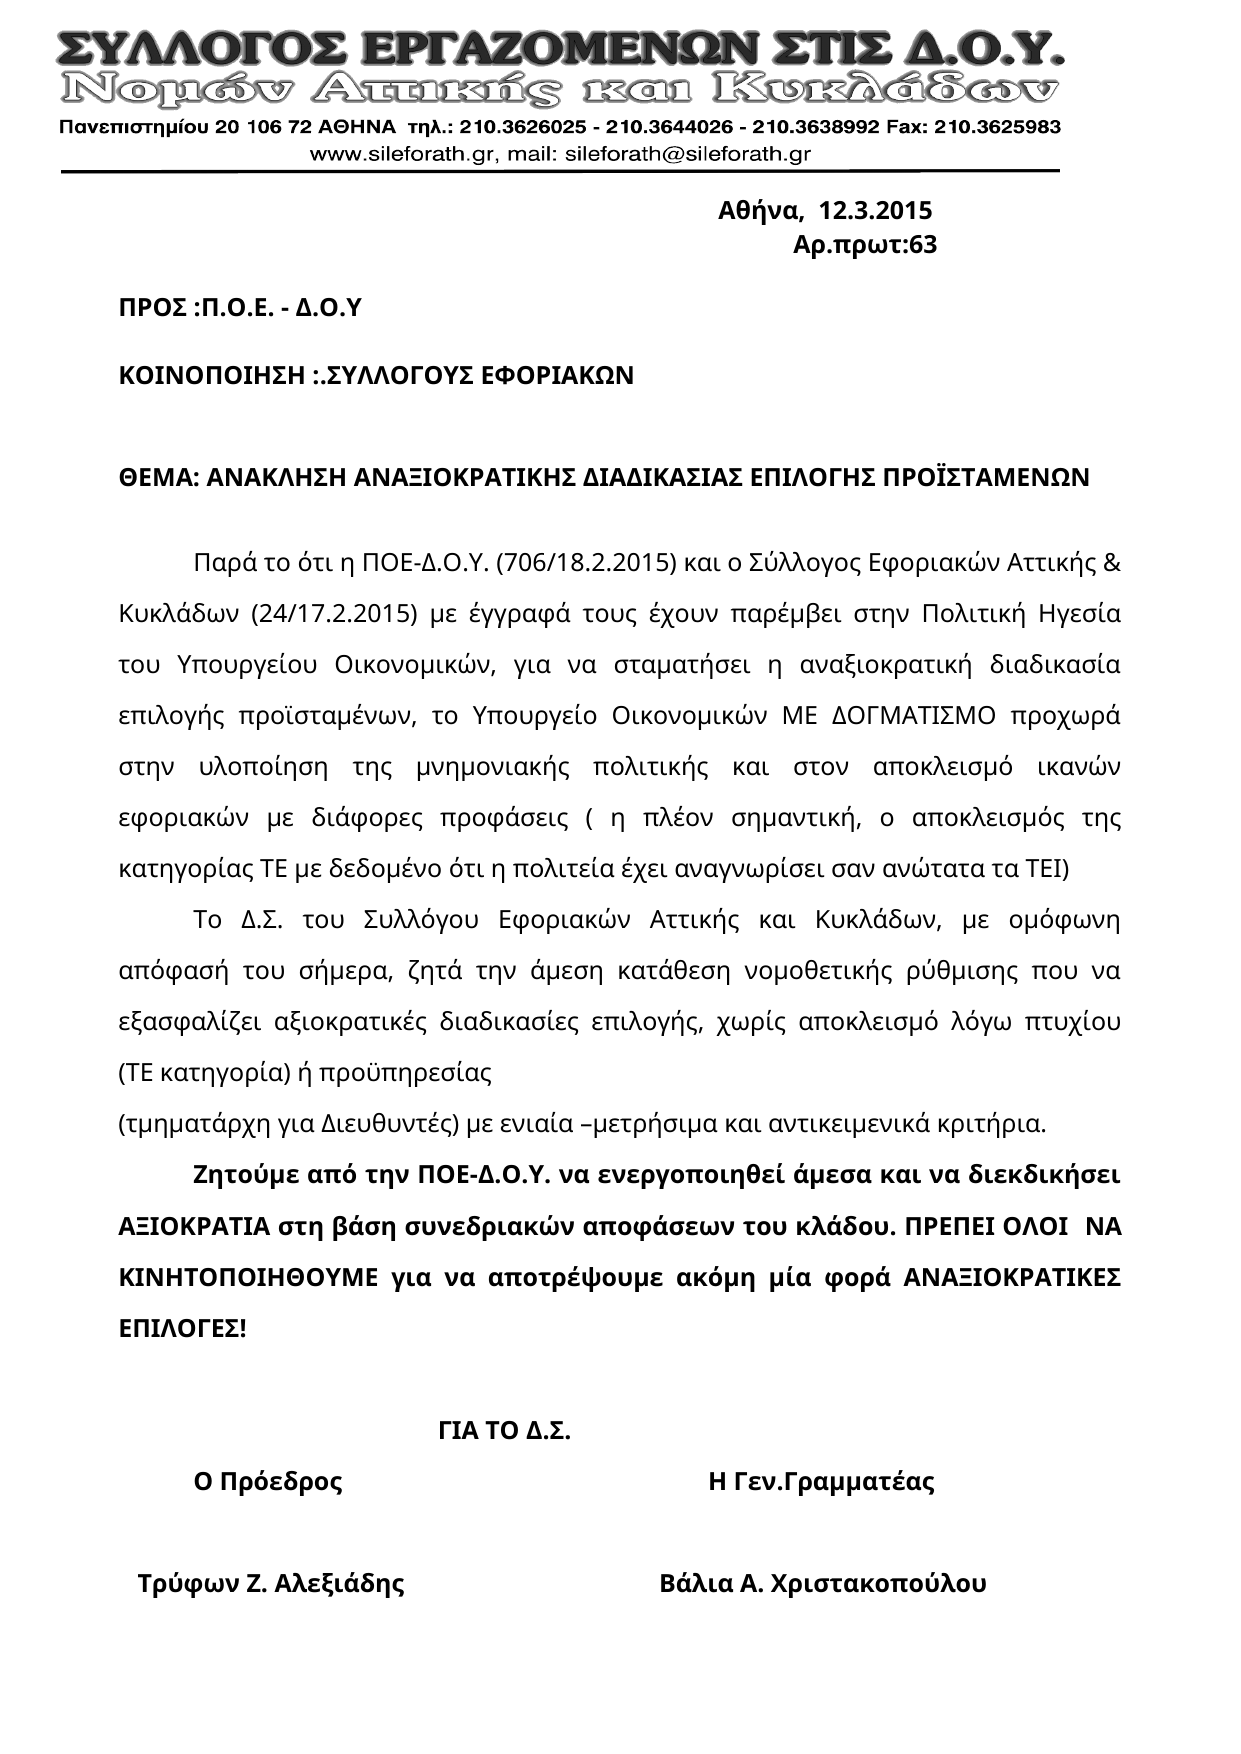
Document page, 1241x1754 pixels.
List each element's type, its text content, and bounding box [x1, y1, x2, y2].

text Το Δ.Σ. του Συλλόγου Εφοριακών Αττικής και Κυκλάδων, με ομόφωνη απόφασή του σήμερα, ζητά την άμεση κατάθεση νομοθετικής ρύθμισης που να εξασφαλίζει αξιοκρατικές διαδικασίες επιλογής, χωρίς αποκλεισμό λόγω πτυχίου (ΤΕ κατηγορία) ή προϋπηρεσίας [118, 902, 1122, 1089]
text Αθήνα, 12.3.2015 [118, 193, 1122, 226]
text Ζητούμε από την ΠΟΕ-Δ.Ο.Υ. να ενεργοποιηθεί άμεσα και να διεκδικήσει ΑΞΙΟΚΡΑΤΙΑ στη βάση συνεδριακών αποφάσεων του κλάδου. ΠΡΕΠΕΙ ΟΛΟΙ ΝΑ ΚΙΝΗΤΟΠΟΙΗΘΟΥΜΕ για να αποτρέψουμε ακόμη μία φορά ΑΝΑΞΙΟΚΡΑΤΙΚΕΣ ΕΠΙΛΟΓΕΣ! [118, 1157, 1122, 1344]
text Παρά το ότι η ΠΟΕ-Δ.Ο.Υ. (706/18.2.2015) και ο Σύλλογος Εφοριακών Αττικής & Κυκλάδων (24/17.2.2015) με έγγραφά τους έχουν παρέμβει στην Πολιτική Ηγεσία του Υπουργείου Οικονομικών, για να σταματήσει η αναξιοκρατική διαδικασία επιλογής προϊσταμένων, το Υπουργείο Οικονομικών ΜΕ ΔΟΓΜΑΤΙΣΜΟ προχωρά στην υλοποίηση της μνημονιακής πολιτικής και στον αποκλεισμό ικανών εφοριακών με διάφορες προφάσεις ( η πλέον σημαντική, ο αποκλεισμός της κατηγορίας ΤΕ με δεδομένο ότι η πολιτεία έχει αναγνωρίσει σαν ανώτατα τα ΤΕΙ) [118, 544, 1122, 885]
text ΘΕΜΑ: ΑΝΑΚΛΗΣΗ ΑΝΑΞΙΟΚΡΑΤΙΚΗΣ ΔΙΑΔΙΚΑΣΙΑΣ ΕΠΙΛΟΓΗΣ ΠΡΟΪΣΤΑΜΕΝΩΝ [118, 459, 1122, 493]
text KOINOΠΟΙΗΣΗ :.Συλλογουσ εφοριακων [118, 357, 1122, 391]
text (τμηματάρχη για Διευθυντές) με ενιαία –μετρήσιμα και αντικειμενικά κριτήρια. [118, 1106, 1122, 1140]
text ΓΙΑ ΤΟ Δ.Σ. [118, 1412, 1122, 1446]
text ΠΡΟΣ :Π.Ο.Ε. - Δ.Ο.Υ [118, 289, 1122, 323]
text Ο Πρόεδρος Η Γεν.Γραμματέας [118, 1463, 1122, 1497]
text Αρ.πρωτ:63 [118, 226, 1122, 260]
text Τρύφων Ζ. Αλεξιάδης Βάλια Α. Χριστακοπούλου [118, 1565, 1122, 1599]
